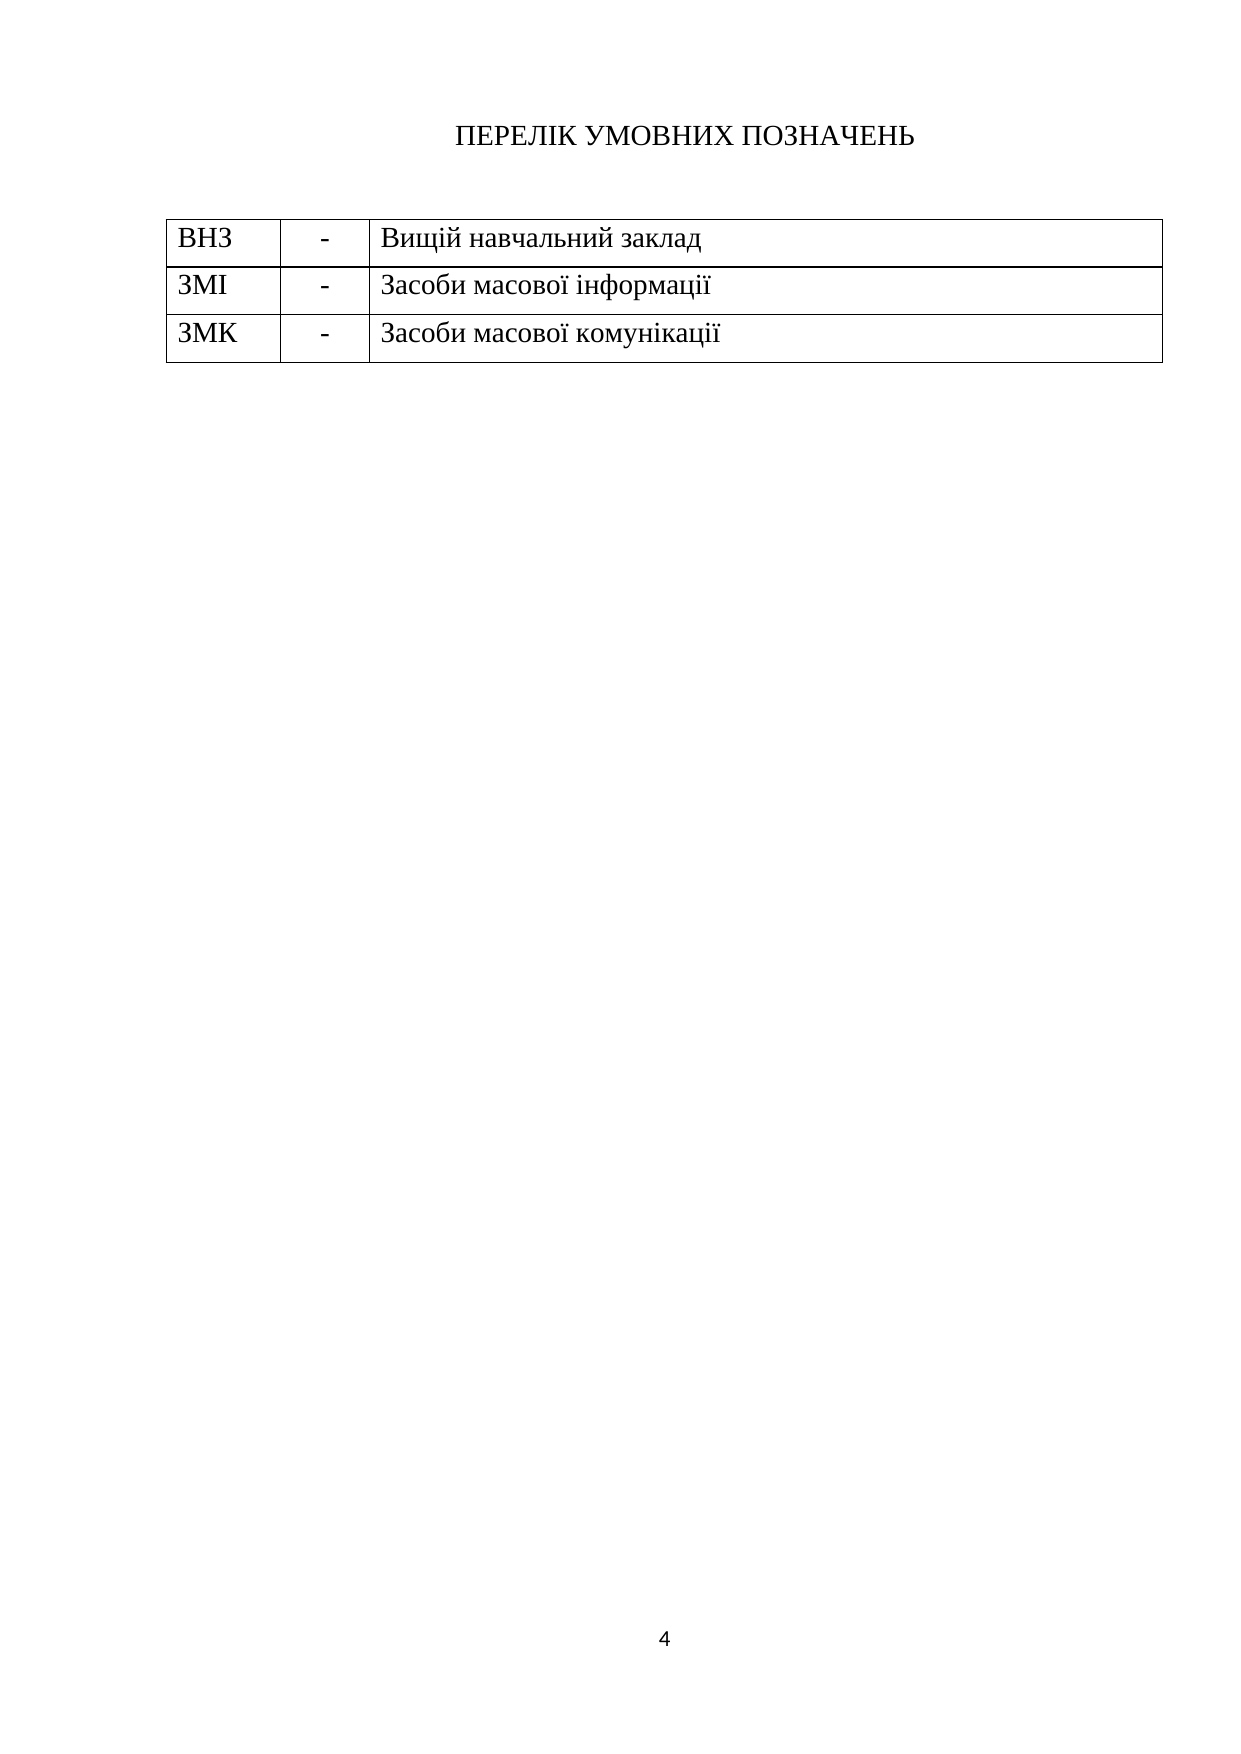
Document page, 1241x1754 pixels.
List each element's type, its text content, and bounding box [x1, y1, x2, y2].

text ПЕРЕЛІК УМОВНИХ ПОЗНАЧЕНЬ [177, 118, 1152, 152]
table_header ВНЗ [167, 220, 280, 266]
table_cell Засоби масової інформації [370, 268, 1162, 314]
table_cell ЗМК [167, 315, 280, 362]
table_header - [281, 220, 369, 266]
table_cell - [281, 268, 369, 314]
table_cell ЗМІ [167, 268, 280, 314]
table_cell Засоби масової комунікації [370, 315, 1162, 362]
table_cell - [281, 315, 369, 362]
table_header Вищій навчальний заклад [370, 220, 1162, 266]
